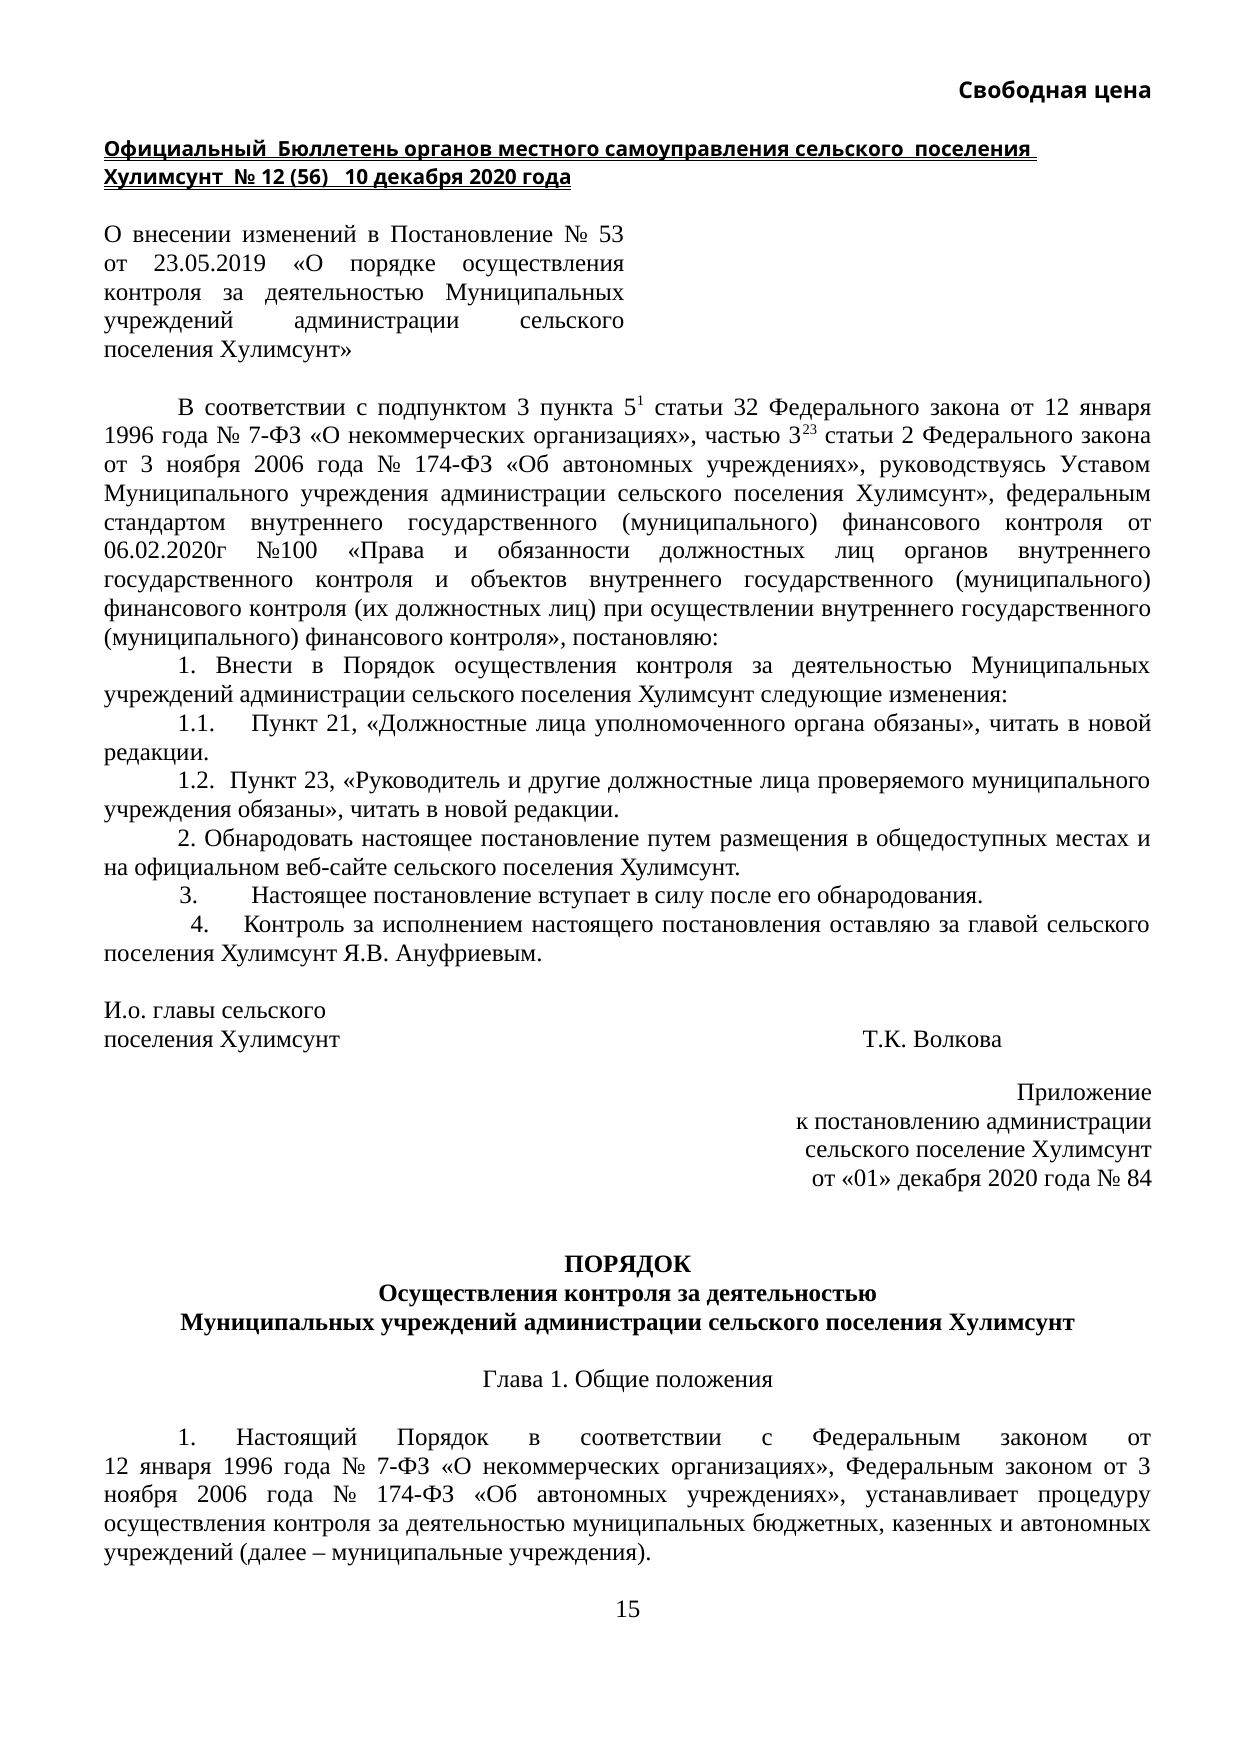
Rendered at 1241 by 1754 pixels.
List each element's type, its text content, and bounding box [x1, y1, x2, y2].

text 2. Обнародовать настоящее постановление путем размещения в общедоступных местах и на официальном веб-сайте сельского поселения Хулимсунт. [103, 823, 1152, 881]
text поселения Хулимсунт Т.К. Волкова [103, 1024, 1152, 1053]
text 1. Внести в Порядок осуществления контроля за деятельностью Муниципальных учреждений администрации сельского поселения Хулимсунт следующие изменения: [103, 651, 1152, 708]
text Осуществления контроля за деятельностью [103, 1278, 1152, 1307]
text Муниципальных учреждений администрации сельского поселения Хулимсунт [103, 1307, 1152, 1336]
text 1.1. Пункт 21, «Должностные лица уполномоченного органа обязаны», читать в новой редакции. [103, 708, 1152, 766]
text 1.2. Пункт 23, «Руководитель и другие должностные лица проверяемого муниципального учреждения обязаны», читать в новой редакции. [103, 766, 1152, 823]
title О внесении изменений в Постановление № 53 от 23.05.2019 «О порядке осуществления контроля за деятельностью Муниципальных учреждений администрации сельского поселения Хулимсунт» [103, 219, 624, 363]
text В соответствии с подпунктом 3 пункта 51 статьи 32 Федерального закона от 12 января 1996 года № 7-ФЗ «О некоммерческих организациях», частью 323 статьи 2 Федерального закона от 3 ноября 2006 года № 174-ФЗ «Об автономных учреждениях», руководствуясь Уставом Муниципального учреждения администрации сельского поселения Хулимсунт», федеральным стандартом внутреннего государственного (муниципального) финансового контроля от 06.02.2020г №100 «Права и обязанности должностных лиц органов внутреннего государственного контроля и объектов внутреннего государственного (муниципального) финансового контроля (их должностных лиц) при осуществлении внутреннего государственного (муниципального) финансового контроля», постановляю: [103, 392, 1152, 651]
text от «01» декабря 2020 года № 84 [103, 1163, 1152, 1192]
text Приложение [103, 1077, 1152, 1106]
text Глава 1. Общие положения [103, 1364, 1152, 1393]
text к постановлению администрации [103, 1106, 1152, 1134]
text ПОРЯДОК [103, 1249, 1152, 1278]
text сельского поселение Хулимсунт [103, 1134, 1152, 1163]
text 1. Настоящий Порядок в соответствии с Федеральным законом от 12 января 1996 года № 7-ФЗ «О некоммерческих организациях», Федеральным законом от 3 ноября 2006 года № 174-ФЗ «Об автономных учреждениях», устанавливает процедуру осуществления контроля за деятельностью муниципальных бюджетных, казенных и автономных учреждений (далее – муниципальные учреждения). [103, 1422, 1152, 1566]
text И.о. главы сельского [103, 996, 1152, 1024]
text 4. Контроль за исполнением настоящего постановления оставляю за главой сельского поселения Хулимсунт Я.В. Ануфриевым. [103, 909, 1152, 967]
text 3. Настоящее постановление вступает в силу после его обнародования. [103, 881, 1152, 909]
